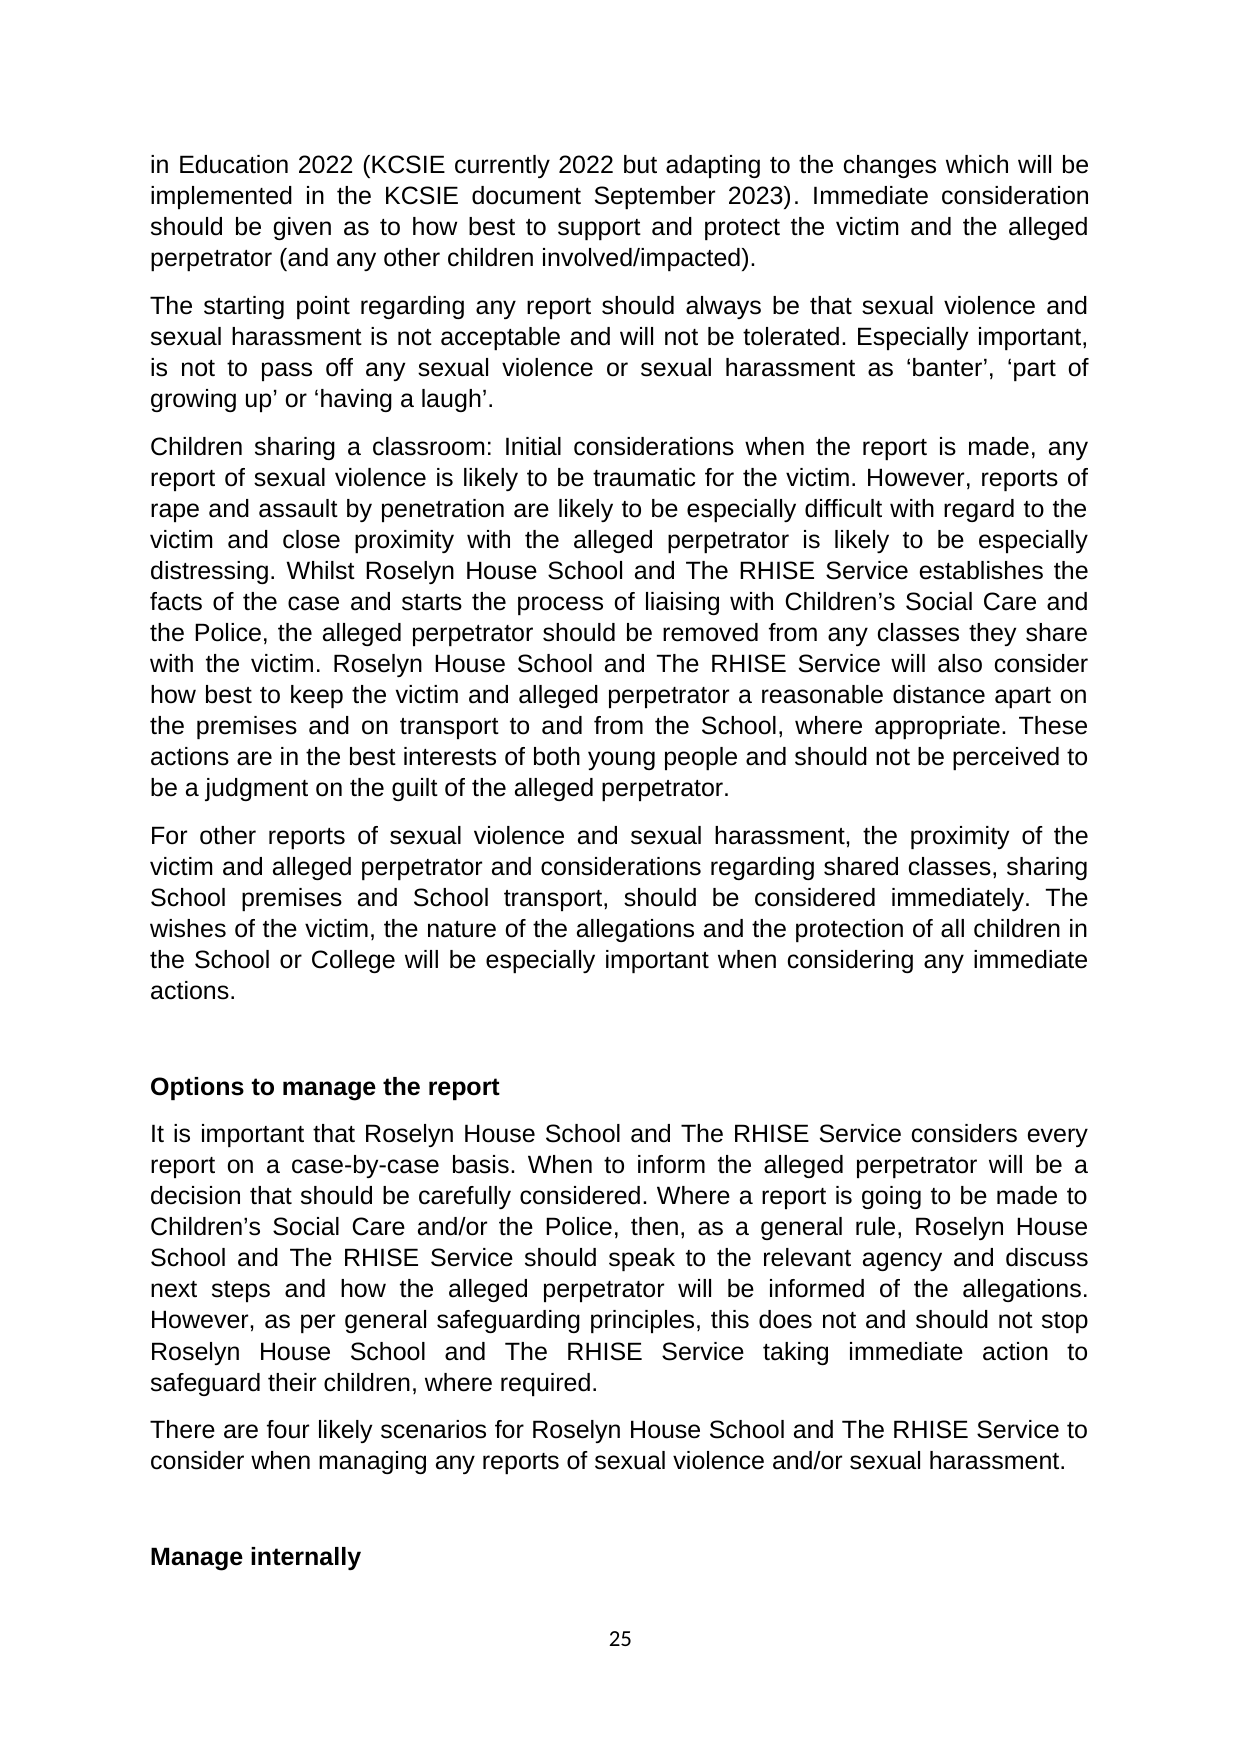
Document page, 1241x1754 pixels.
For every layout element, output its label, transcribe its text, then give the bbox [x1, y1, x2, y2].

text Options to manage the report [150, 1071, 1090, 1100]
text It is important that Roselyn House School and The RHISE Service considers every report on a case-by-case basis. When to inform the alleged perpetrator will be a decision that should be carefully considered. Where a report is going to be made to Children’s Social Care and/or the Police, then, as a general rule, Roselyn House School and The RHISE Service should speak to the relevant agency and discuss next steps and how the alleged perpetrator will be informed of the allegations. However, as per general safeguarding principles, this does not and should not stop Roselyn House School and The RHISE Service taking immediate action to safeguard their children, where required. [150, 1119, 1090, 1396]
text There are four likely scenarios for Roselyn House School and The RHISE Service to consider when managing any reports of sexual violence and/or sexual harassment. [150, 1415, 1090, 1475]
text Manage internally [150, 1542, 1090, 1570]
text For other reports of sexual violence and sexual harassment, the proximity of the victim and alleged perpetrator and considerations regarding shared classes, sharing School premises and School transport, should be considered immediately. The wishes of the victim, the nature of the allegations and the protection of all children in the School or College will be especially important when considering any immediate actions. [150, 821, 1090, 1005]
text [150, 150, 1090, 272]
text The starting point regarding any report should always be that sexual violence and sexual harassment is not acceptable and will not be tolerated. Especially important, is not to pass off any sexual violence or sexual harassment as ‘banter’, ‘part of growing up’ or ‘having a laugh’. [150, 291, 1090, 413]
text Children sharing a classroom: Initial considerations when the report is made, any report of sexual violence is likely to be traumatic for the victim. However, reports of rape and assault by penetration are likely to be especially difficult with regard to the victim and close proximity with the alleged perpetrator is likely to be especially distressing. Whilst Roselyn House School and The RHISE Service establishes the facts of the case and starts the process of liaising with Children’s Social Care and the Police, the alleged perpetrator should be removed from any classes they share with the victim. Roselyn House School and The RHISE Service will also consider how best to keep the victim and alleged perpetrator a reasonable distance apart on the premises and on transport to and from the School, where appropriate. These actions are in the best interests of both young people and should not be perceived to be a judgment on the guilt of the alleged perpetrator. [150, 432, 1090, 802]
